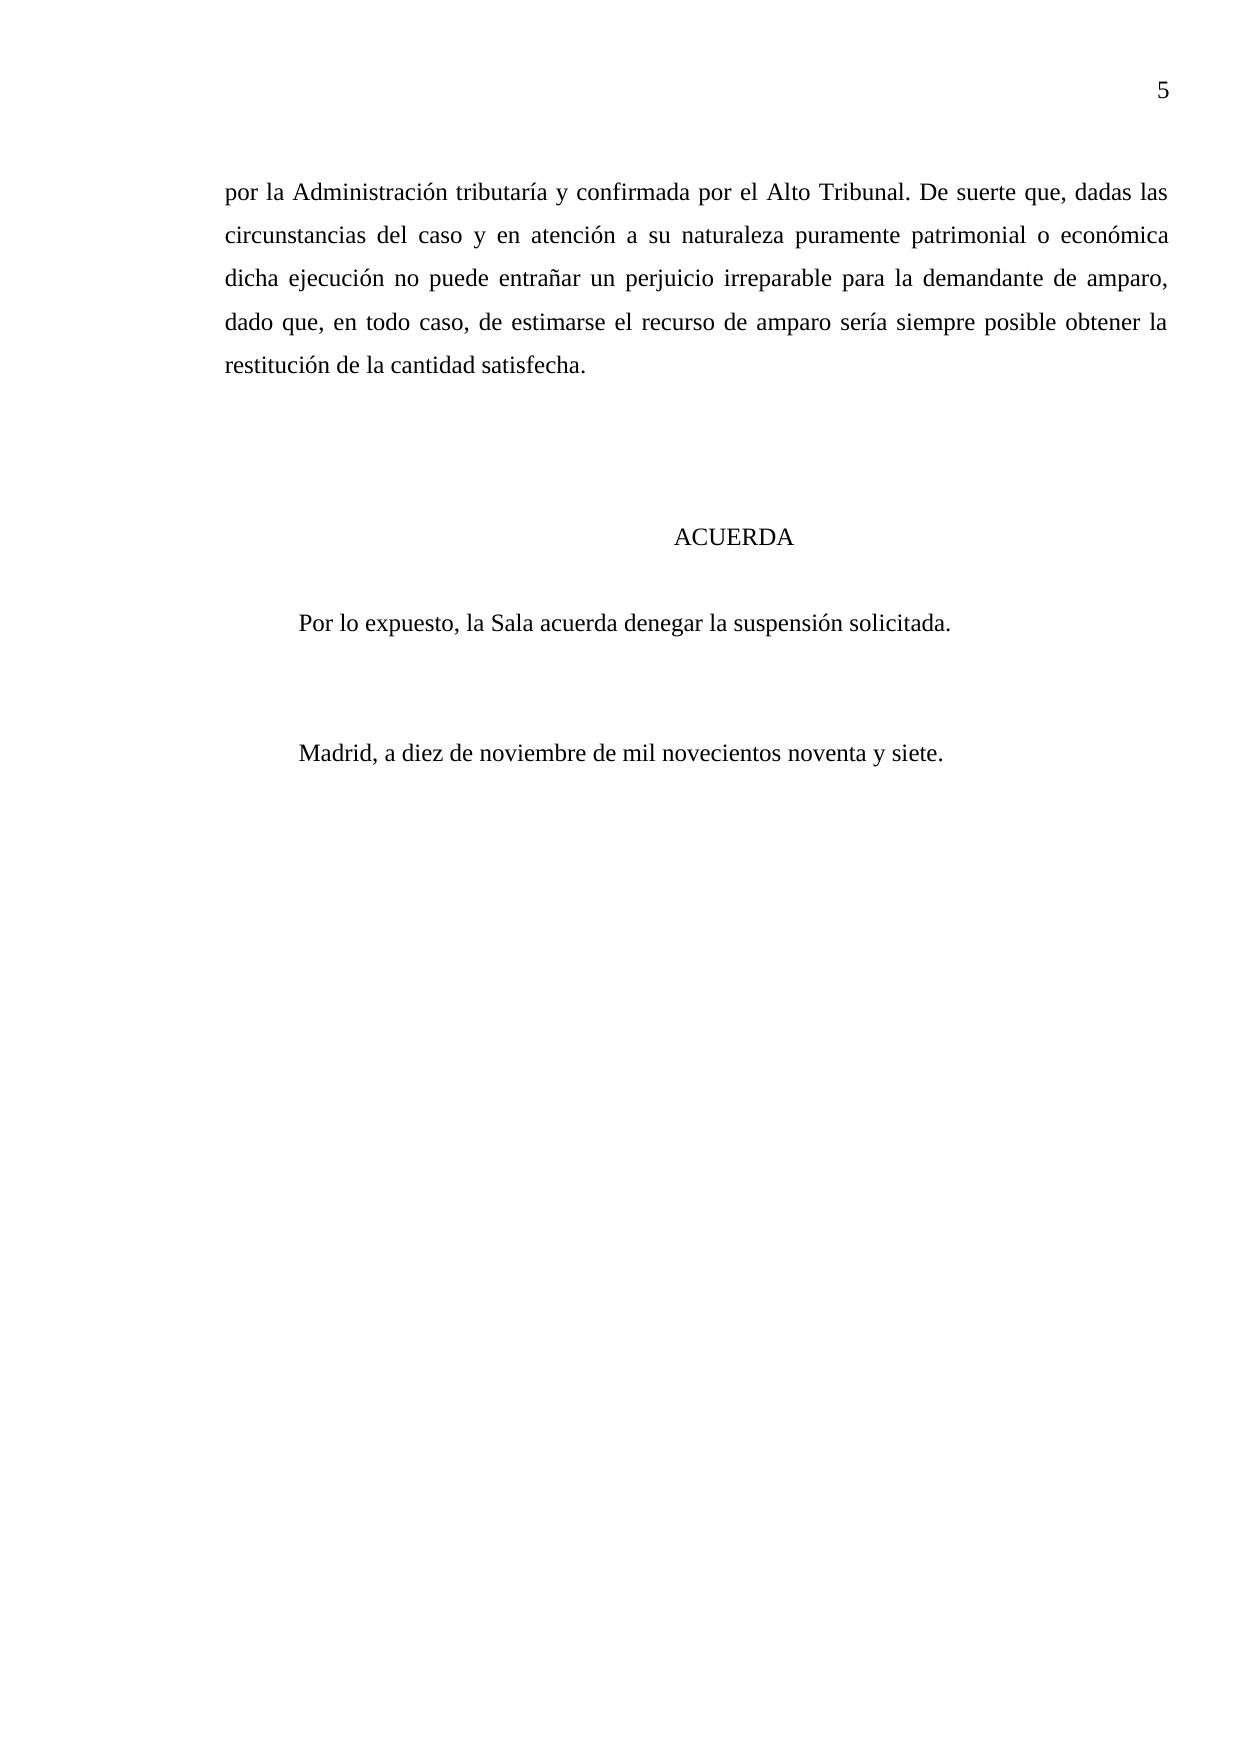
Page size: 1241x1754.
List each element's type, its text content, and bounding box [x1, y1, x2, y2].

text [224, 177, 1169, 378]
text ACUERDA [224, 522, 1169, 551]
text Por lo expuesto, la Sala acuerda denegar la suspensión solicitada. [224, 608, 1169, 637]
text Madrid, a diez de noviembre de mil novecientos noventa y siete. [224, 738, 1169, 767]
